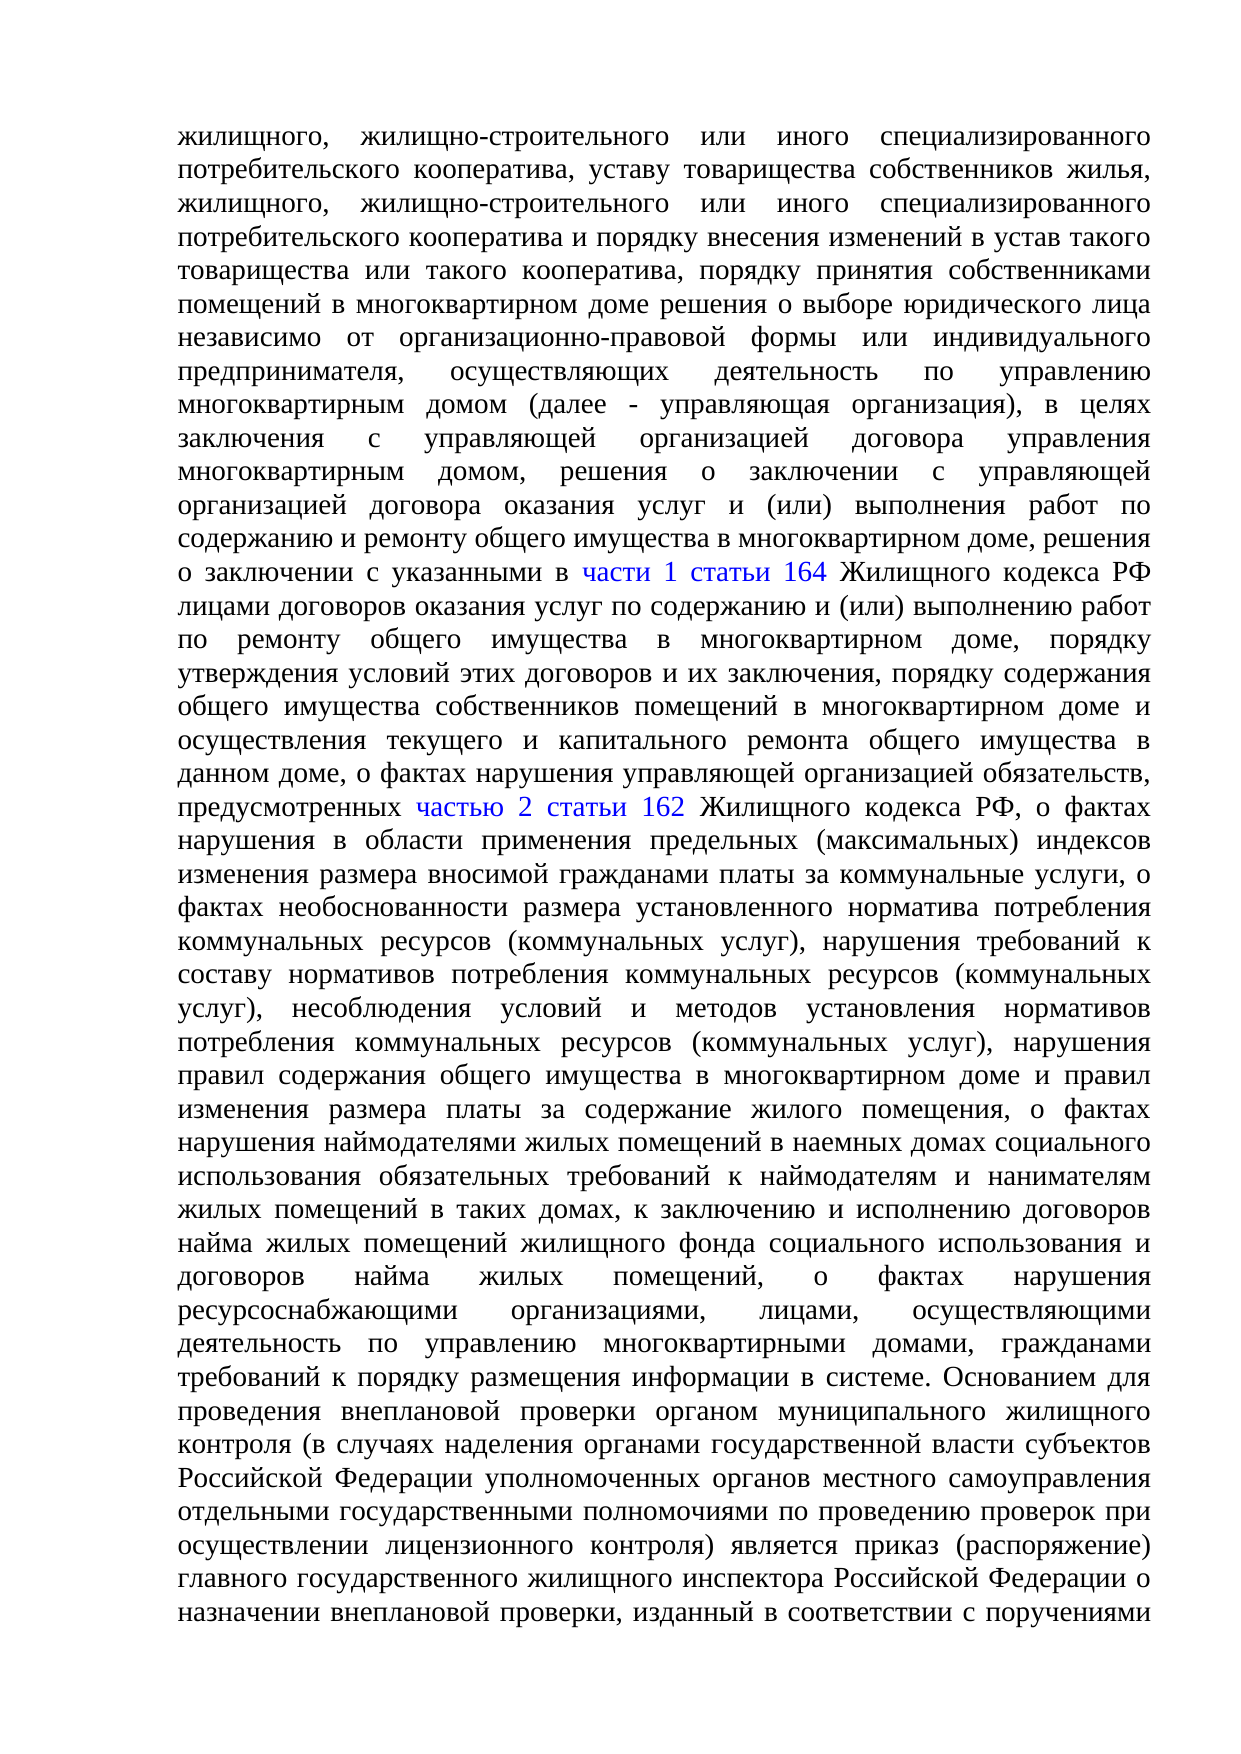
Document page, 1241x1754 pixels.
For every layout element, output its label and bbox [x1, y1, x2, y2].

text [177, 118, 1152, 1627]
